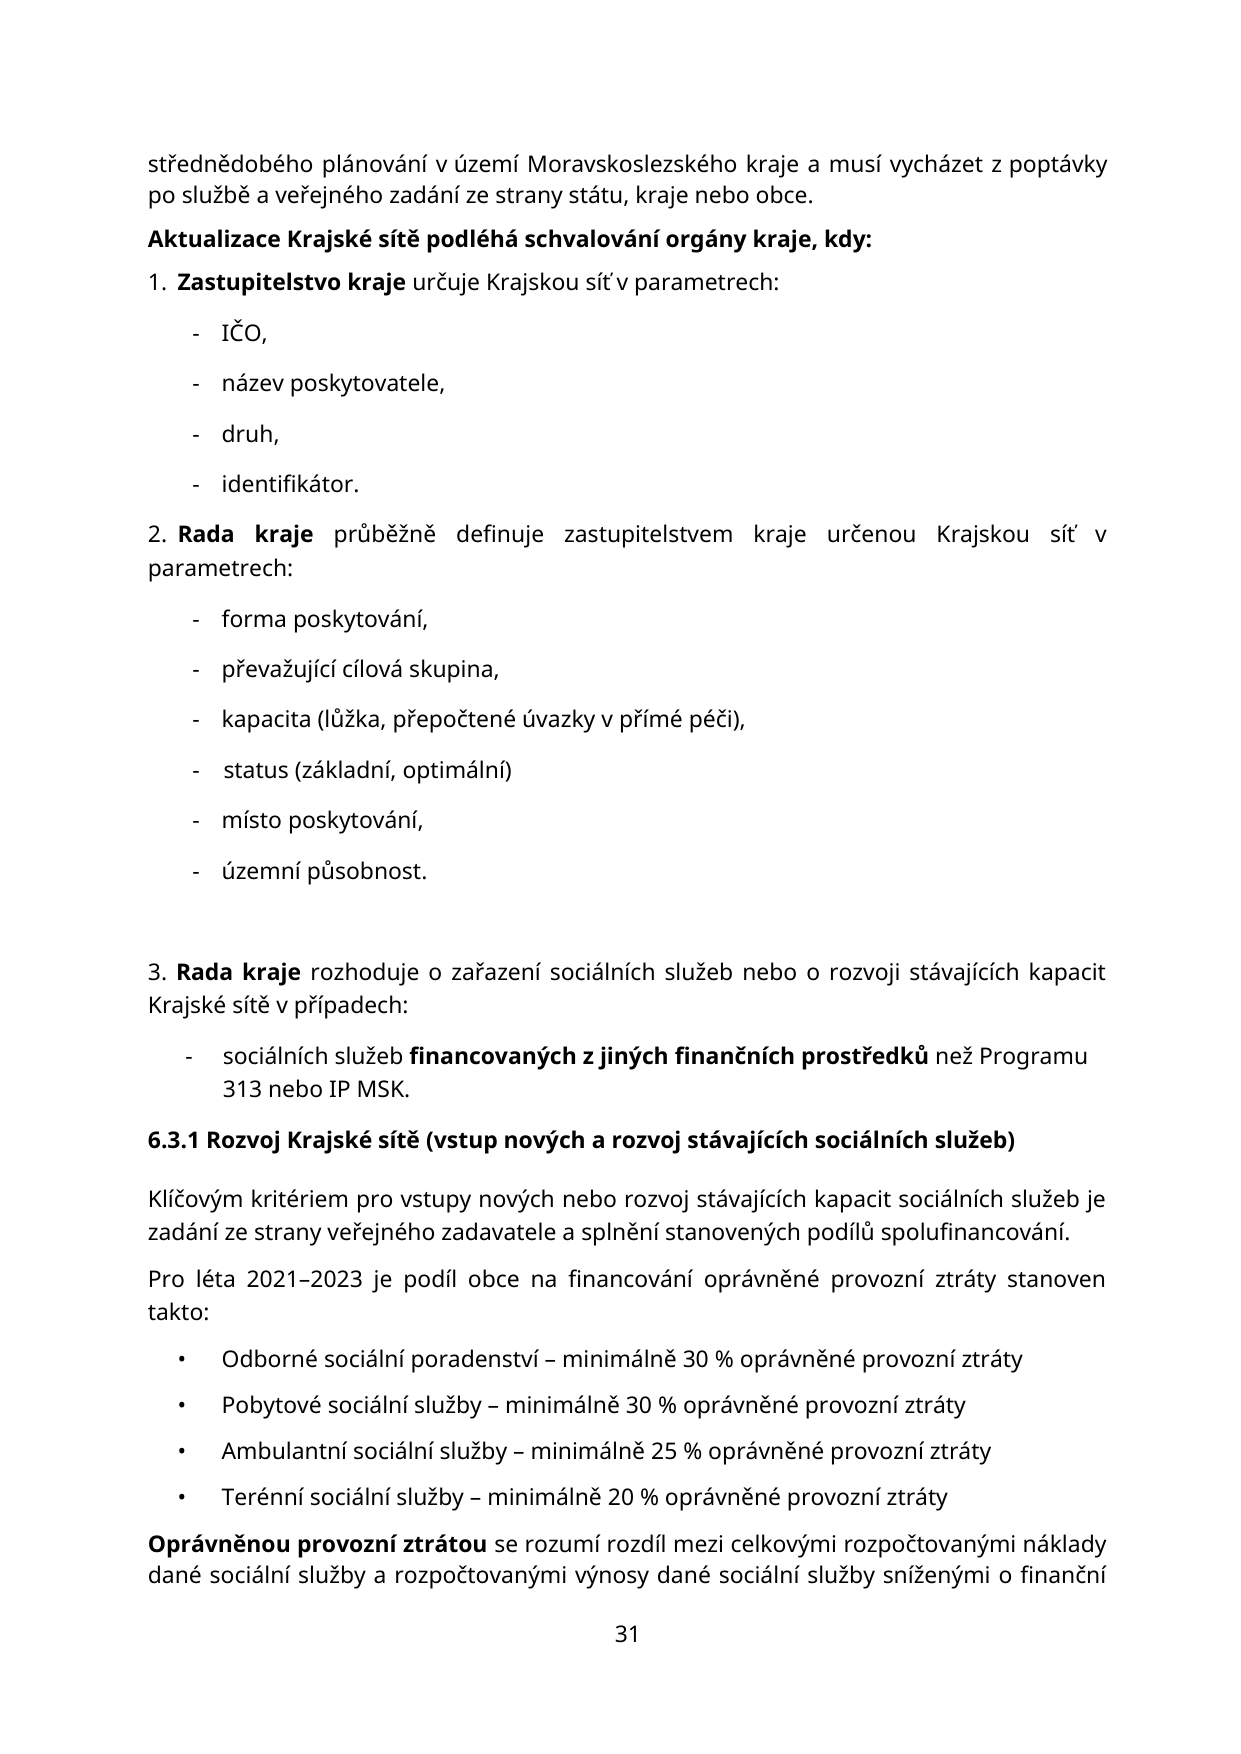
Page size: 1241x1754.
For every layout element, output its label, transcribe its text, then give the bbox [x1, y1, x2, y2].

text Aktualizace Krajské sítě podléhá schvalování orgány kraje, kdy: [148, 223, 1107, 254]
text - status (základní, optimální) [192, 754, 1107, 785]
text • Ambulantní sociální služby – minimálně 25 % oprávněné provozní ztráty [177, 1435, 1107, 1466]
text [148, 148, 1107, 210]
text - název poskytovatele, [192, 367, 1107, 398]
text - územní působnost. [192, 855, 1107, 886]
text • Odborné sociální poradenství – minimálně 30 % oprávněné provozní ztráty [177, 1343, 1107, 1374]
text - forma poskytování, [192, 603, 1107, 634]
text 3. Rada kraje rozhoduje o zařazení sociálních služeb nebo o rozvoji stávajících kapacit Krajské sítě v případech: [148, 956, 1107, 1021]
text Klíčovým kritériem pro vstupy nových nebo rozvoj stávajících kapacit sociálních služeb je zadání ze strany veřejného zadavatele a splnění stanovených podílů spolufinancování. [148, 1183, 1107, 1248]
text - kapacita (lůžka, přepočtené úvazky v přímé péči), [192, 703, 1107, 735]
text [148, 1528, 1107, 1590]
text - identifikátor. [192, 468, 1107, 499]
text - převažující cílová skupina, [192, 653, 1107, 684]
text - místo poskytování, [192, 804, 1107, 836]
text 2. Rada kraje průběžně definuje zastupitelstvem kraje určenou Krajskou síť v parametrech: [148, 518, 1107, 583]
text 1. Zastupitelstvo kraje určuje Krajskou síť v parametrech: [148, 266, 1107, 298]
text - druh, [192, 418, 1107, 449]
text Pro léta 2021–2023 je podíl obce na financování oprávněné provozní ztráty stanoven takto: [148, 1263, 1107, 1328]
text - IČO, [192, 317, 1107, 348]
text • Pobytové sociální služby – minimálně 30 % oprávněné provozní ztráty [177, 1389, 1107, 1420]
text • Terénní sociální služby – minimálně 20 % oprávněné provozní ztráty [177, 1481, 1107, 1513]
subtitle 6.3.1 Rozvoj Krajské sítě (vstup nových a rozvoj stávajících sociálních služeb) [148, 1124, 1107, 1155]
list sociálních služeb financovaných z jiných finančních prostředků než Programu 313 nebo IP MSK. [185, 1040, 1107, 1105]
